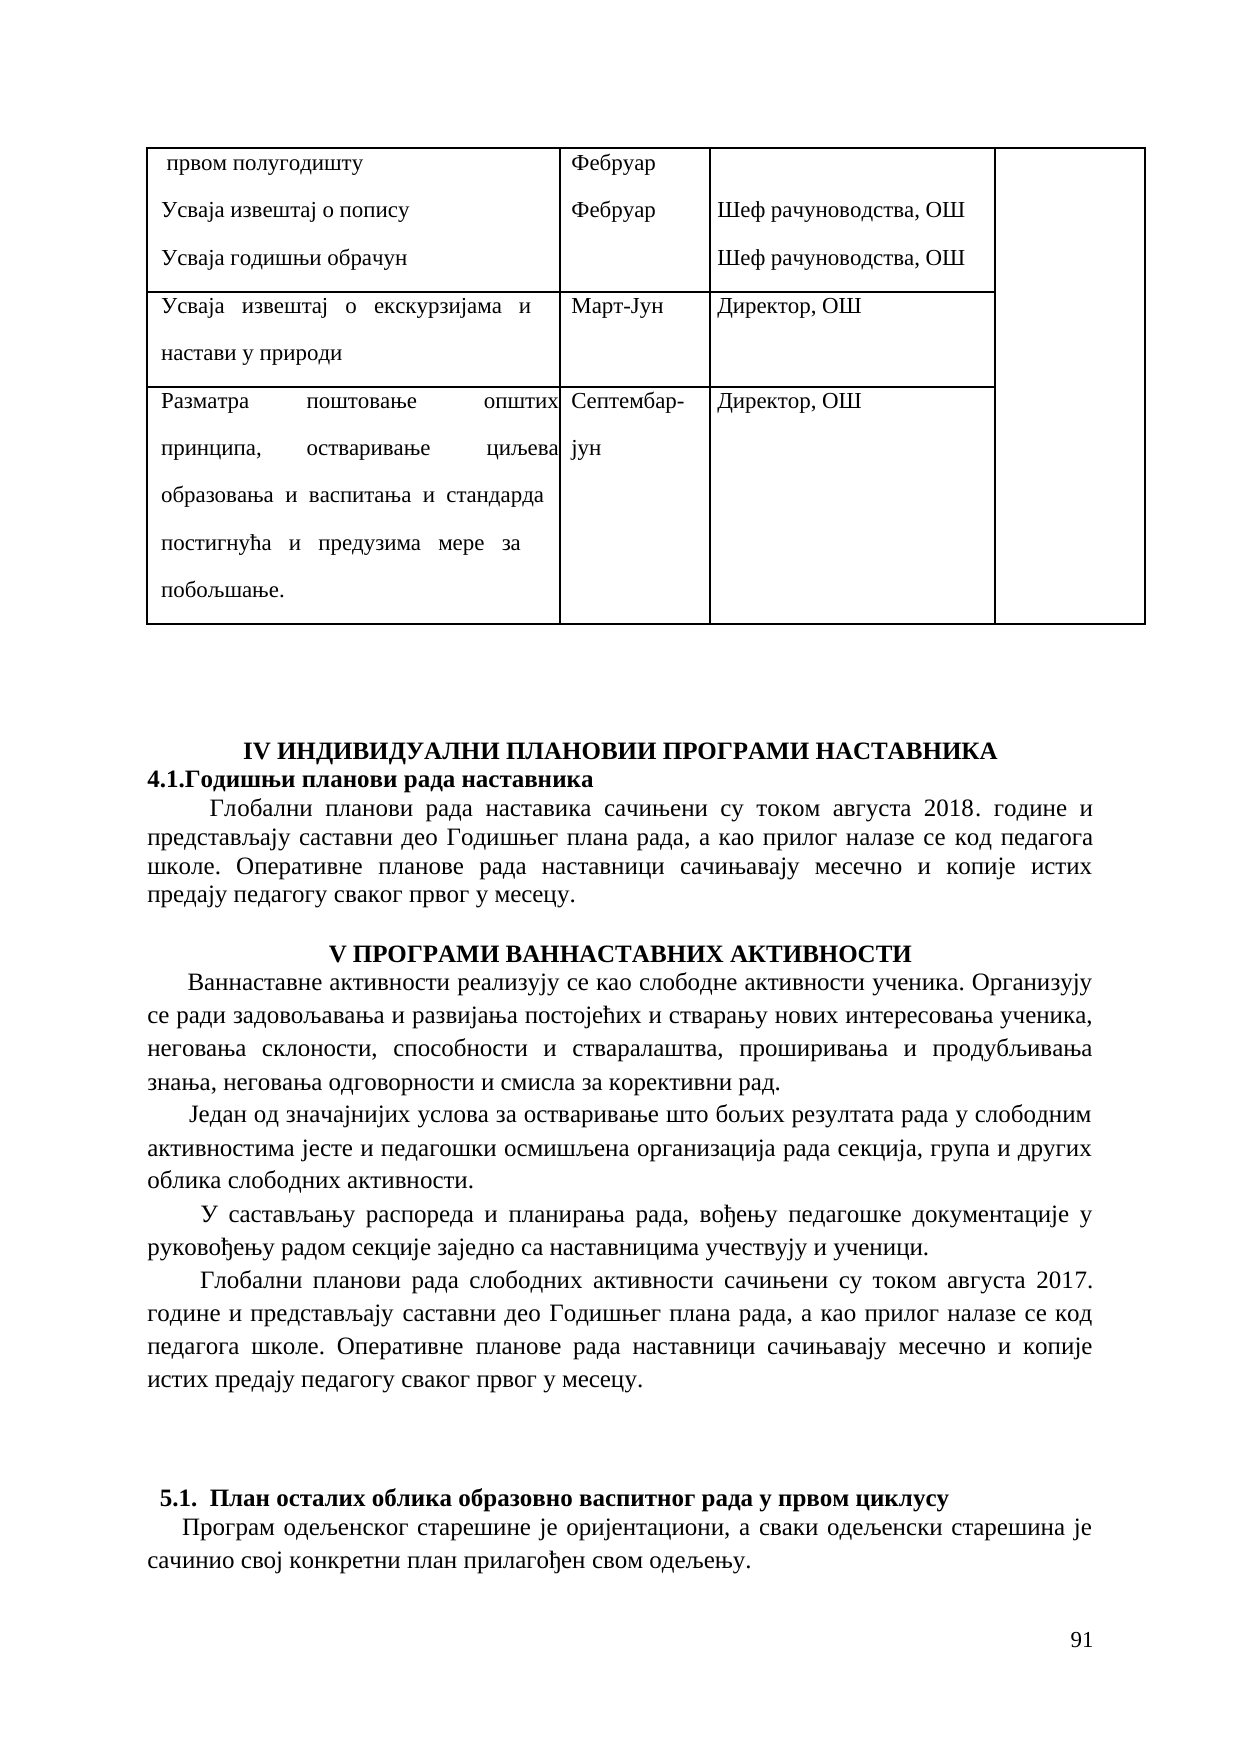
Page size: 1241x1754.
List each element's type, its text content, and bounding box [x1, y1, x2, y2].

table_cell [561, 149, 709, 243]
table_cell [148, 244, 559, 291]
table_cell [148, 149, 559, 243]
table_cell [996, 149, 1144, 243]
text Један од значајнијих услова за остваривање што бољих резултата рада у слободним активностима јесте и педагошки осмишљена организација рада секција, група и других облика слободних активности. [147, 1099, 1093, 1194]
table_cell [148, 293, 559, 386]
text Програм одељенског старешине је оријентациони, а сваки одељенски старешина је сачинио свој конкретни план прилагођен свом одељењу. [147, 1512, 1093, 1573]
text Глобални планови рада наставика сачињени су током августа 2018. године и представљају саставни део Годишњег плана рада, а као прилог налазе се код педагога школе. Оперативне планове рада наставници сачињавају месечно и копије истих предају педагогу сваког првог у месецу. [147, 793, 1093, 908]
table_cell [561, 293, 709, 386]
text V ПРОГРАМИ ВАННАСТАВНИХ АКТИВНОСТИ [147, 939, 1093, 967]
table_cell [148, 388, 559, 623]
text Глобални планови рада слободних активности сачињени су током августа 2017. године и представљају саставни део Годишњег плана рада, а као прилог налазе се код педагога школе. Оперативне планове рада наставници сачињавају месечно и копије истих предају педагогу сваког првог у месецу. [147, 1265, 1093, 1392]
text Ваннаставне активности реализују се као слободне активности ученика. Организују се ради задовољавања и развијања постојећих и стварању нових интересовања ученика, неговања склоности, способности и стваралаштва, проширивања и продубљивања знања, неговања одговорности и смисла за корективни рад. [147, 967, 1093, 1095]
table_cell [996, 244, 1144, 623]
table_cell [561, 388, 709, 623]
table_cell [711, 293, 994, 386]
text У састављању распореда и планирања рада, вођењу педагошке документације у руковођењу радом секције заједно са наставницима учествују и ученици. [147, 1199, 1093, 1260]
text 5.1. План осталих облика образовно васпитног рада у првом циклусу [159, 1483, 1093, 1512]
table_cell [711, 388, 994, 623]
text IV ИНДИВИДУАЛНИ ПЛАНОВИИ ПРОГРАМИ НАСТАВНИКА [147, 736, 1093, 764]
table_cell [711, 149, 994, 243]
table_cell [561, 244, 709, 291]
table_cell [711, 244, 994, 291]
text 4.1.Годишњи планови рада наставника [147, 764, 1093, 793]
